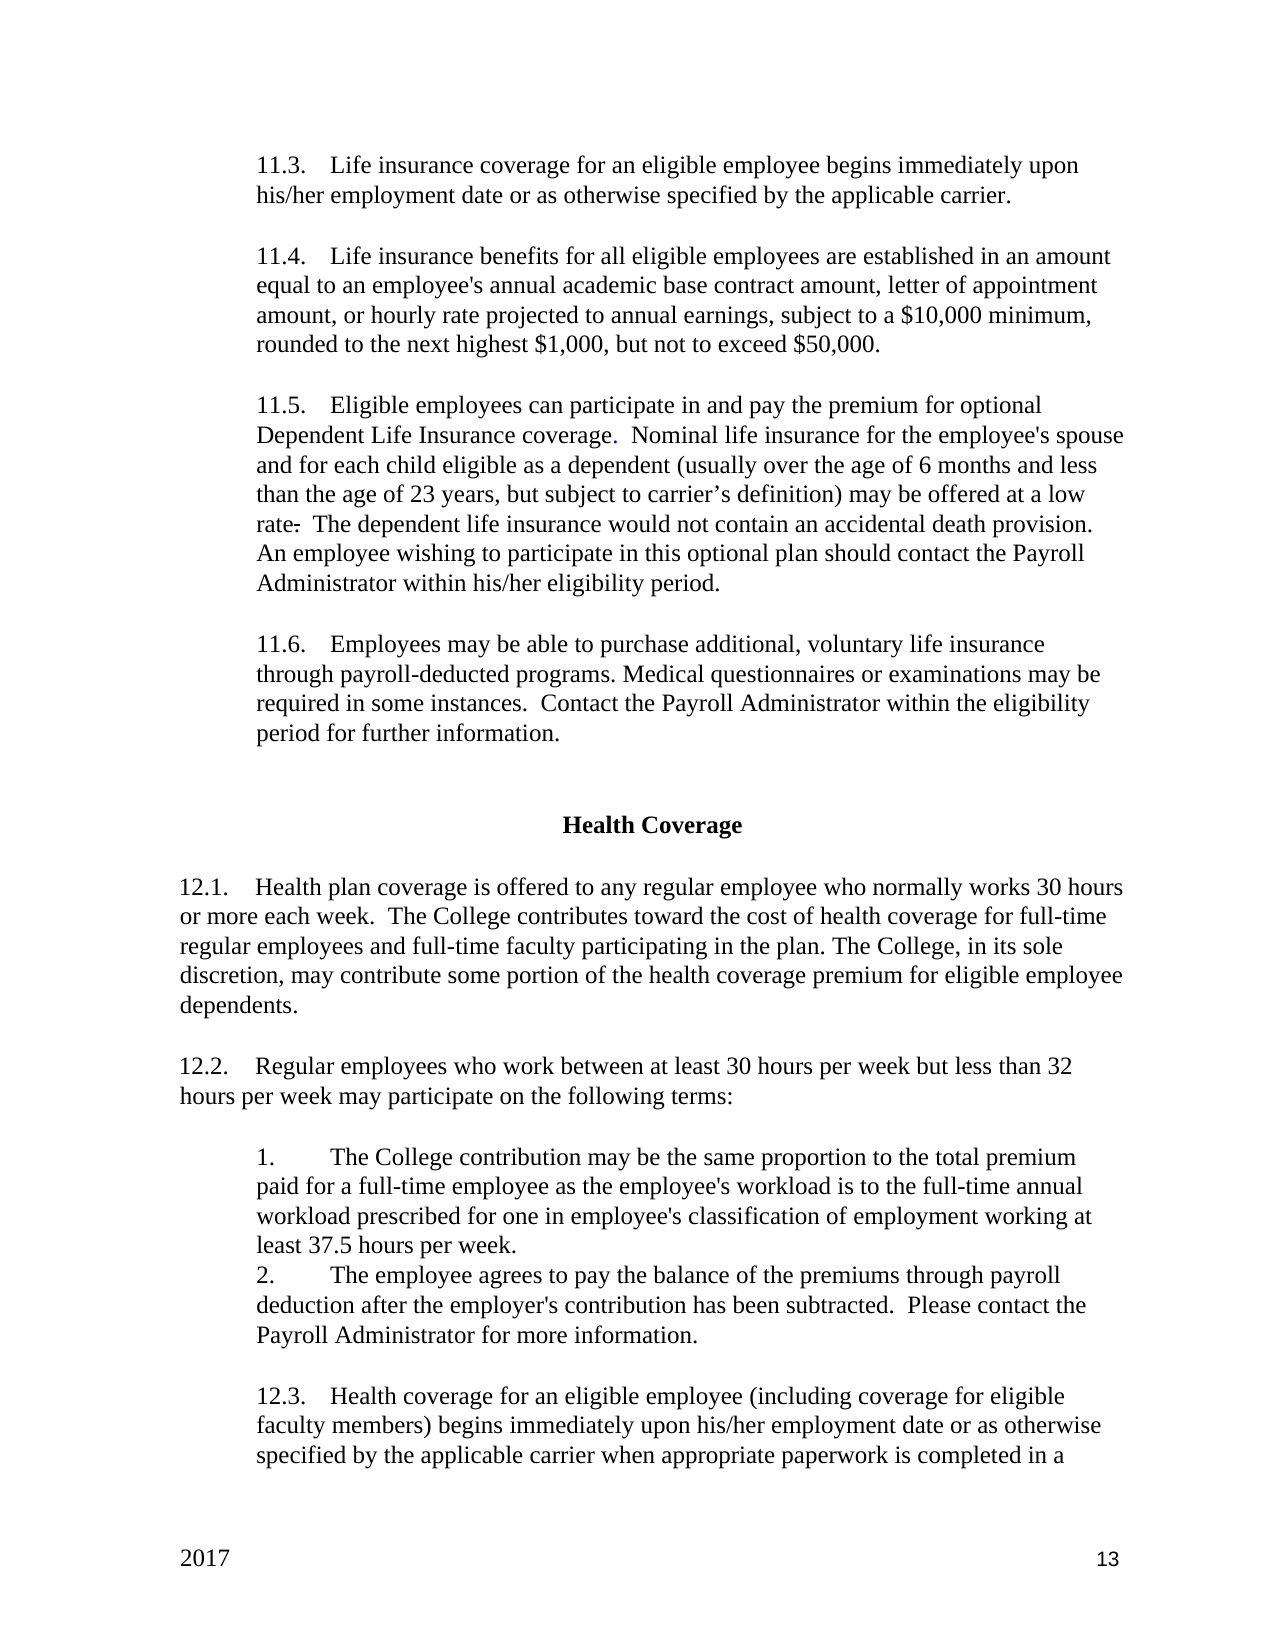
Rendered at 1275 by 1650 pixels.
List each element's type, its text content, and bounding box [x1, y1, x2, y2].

list Life insurance coverage for an eligible employee begins immediately upon his/her employment date or as otherwise specified by the applicable carrier. [256, 150, 1125, 208]
list The College contribution may be the same proportion to the total premium paid for a full-time employee as the employee's workload is to the full-time annual workload prescribed for one in employee's classification of employment working at least 37.5 hours per week. [256, 1142, 1125, 1259]
subtitle Health Coverage [210, 810, 1095, 839]
list Employees may be able to purchase additional, voluntary life insurance through payroll-deducted programs. Medical questionnaires or examinations may be required in some instances. Contact the Payroll Administrator within the eligibility period for further information. [256, 629, 1125, 747]
text 12.2. Regular employees who work between at least 30 hours per week but less than 32 hours per week may participate on the following terms: [178, 1051, 1125, 1109]
text 12.1. Health plan coverage is offered to any regular employee who normally works 30 hours or more each week. The College contributes toward the cost of health coverage for full-time regular employees and full-time faculty participating in the plan. The College, in its sole discretion, may contribute some portion of the health coverage premium for eligible employee dependents. [178, 872, 1125, 1019]
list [256, 1381, 1125, 1469]
list Eligible employees can participate in and pay the premium for optional Dependent Life Insurance coverage. Nominal life insurance for the employee's spouse and for each child eligible as a dependent (usually over the age of 6 months and less than the age of 23 years, but subject to carrier’s definition) may be offered at a low rate. The dependent life insurance would not contain an accidental death provision. An employee wishing to participate in this optional plan should contact the Payroll Administrator within his/her eligibility period. [256, 391, 1125, 597]
list The employee agrees to pay the balance of the premiums through payroll deduction after the employer's contribution has been subtracted. Please contact the Payroll Administrator for more information. [256, 1261, 1125, 1348]
list Life insurance benefits for all eligible employees are established in an amount equal to an employee's annual academic base contract amount, letter of appointment amount, or hourly rate projected to annual earnings, subject to a $10,000 minimum, rounded to the next highest $1,000, but not to exceed $50,000. [256, 241, 1125, 358]
